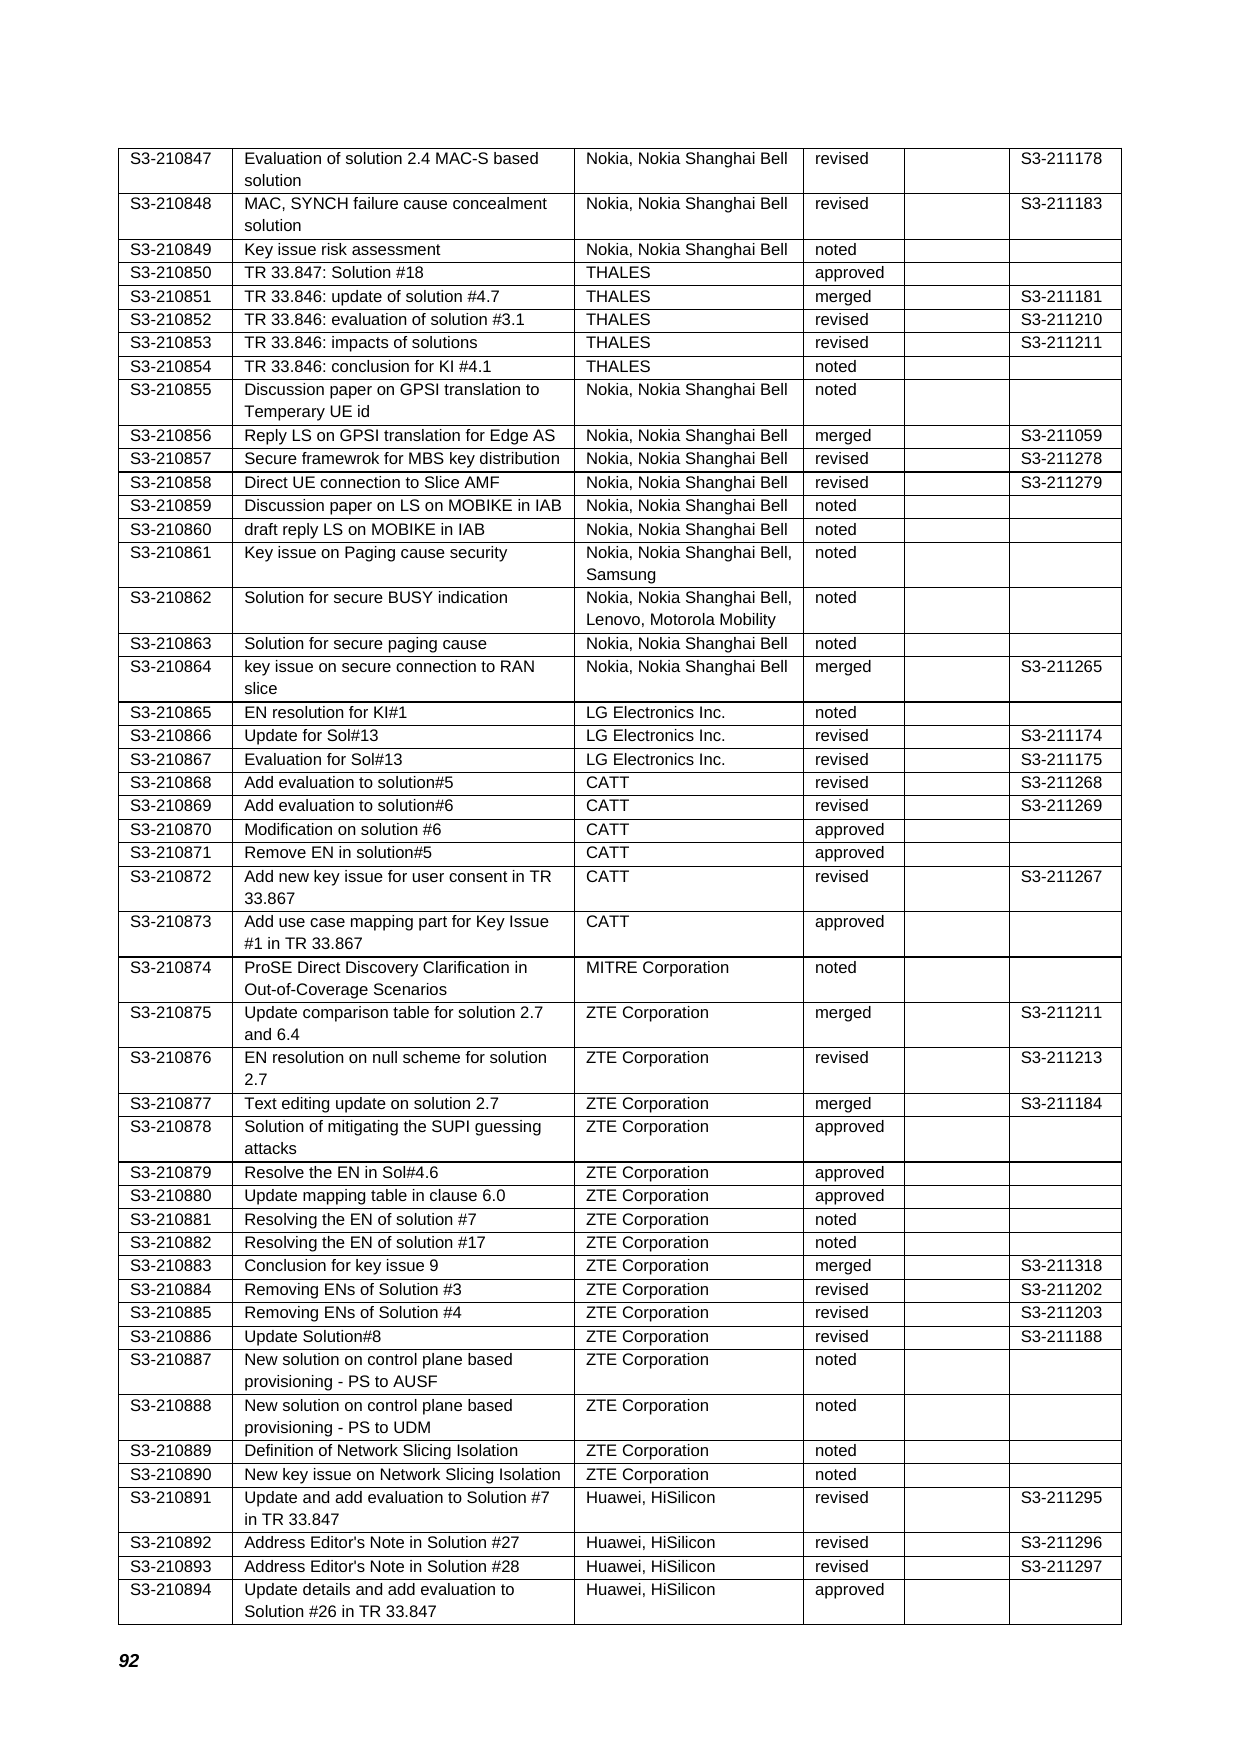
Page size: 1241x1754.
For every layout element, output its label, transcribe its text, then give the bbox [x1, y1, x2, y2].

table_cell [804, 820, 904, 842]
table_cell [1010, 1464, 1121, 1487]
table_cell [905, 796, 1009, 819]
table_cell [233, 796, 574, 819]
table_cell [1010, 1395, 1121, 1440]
table_cell Evaluation of solution 2.4 MAC-S based solution [233, 149, 574, 193]
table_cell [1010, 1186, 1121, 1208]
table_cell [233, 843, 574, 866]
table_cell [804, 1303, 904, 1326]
table_cell S3-211059 [1010, 426, 1121, 448]
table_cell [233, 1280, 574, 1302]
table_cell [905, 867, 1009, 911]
table_cell [1010, 263, 1121, 285]
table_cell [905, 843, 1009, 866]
table_cell S3-210860 [119, 519, 232, 542]
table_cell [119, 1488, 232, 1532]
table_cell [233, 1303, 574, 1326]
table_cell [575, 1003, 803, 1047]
table_cell [905, 634, 1009, 656]
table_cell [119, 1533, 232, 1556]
table_cell TR 33.846: conclusion for KI #4.1 [233, 357, 574, 379]
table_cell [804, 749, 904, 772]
table_cell revised [804, 310, 904, 332]
table_cell S3-210856 [119, 426, 232, 448]
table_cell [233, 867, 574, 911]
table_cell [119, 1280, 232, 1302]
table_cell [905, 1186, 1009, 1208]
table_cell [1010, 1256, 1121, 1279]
table_cell [905, 380, 1009, 424]
table_cell [1010, 240, 1121, 262]
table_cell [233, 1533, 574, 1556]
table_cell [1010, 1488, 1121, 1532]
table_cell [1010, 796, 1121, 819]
table_cell Nokia, Nokia Shanghai Bell [575, 194, 803, 238]
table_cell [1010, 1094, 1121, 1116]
table_cell [905, 703, 1009, 725]
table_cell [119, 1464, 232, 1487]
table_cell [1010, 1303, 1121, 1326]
table_cell S3-210854 [119, 357, 232, 379]
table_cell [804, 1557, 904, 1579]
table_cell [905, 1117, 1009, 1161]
table_cell S3-211178 [1010, 149, 1121, 193]
table_cell S3-210848 [119, 194, 232, 238]
table_cell [905, 194, 1009, 238]
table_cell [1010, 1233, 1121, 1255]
table_cell noted [804, 703, 904, 725]
table_cell TR 33.846: evaluation of solution #3.1 [233, 310, 574, 332]
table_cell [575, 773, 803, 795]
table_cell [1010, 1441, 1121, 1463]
table_cell Solution for secure paging cause [233, 634, 574, 656]
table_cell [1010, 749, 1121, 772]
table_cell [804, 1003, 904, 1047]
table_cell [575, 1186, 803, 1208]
table_cell Nokia, Nokia Shanghai Bell [575, 240, 803, 262]
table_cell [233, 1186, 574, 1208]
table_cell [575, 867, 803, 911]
table_cell [905, 657, 1009, 701]
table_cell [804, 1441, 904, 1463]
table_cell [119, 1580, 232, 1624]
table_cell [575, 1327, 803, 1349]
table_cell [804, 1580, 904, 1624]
table_cell draft reply LS on MOBIKE in IAB [233, 519, 574, 542]
table_cell TR 33.846: impacts of solutions [233, 333, 574, 356]
table_cell THALES [575, 286, 803, 309]
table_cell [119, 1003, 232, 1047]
table_cell noted [804, 588, 904, 633]
table_cell Nokia, Nokia Shanghai Bell [575, 496, 803, 518]
table_cell [1010, 634, 1121, 656]
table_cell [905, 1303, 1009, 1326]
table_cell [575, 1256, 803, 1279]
table_cell Key issue on Paging cause security [233, 543, 574, 587]
table_cell Solution for secure BUSY indication [233, 588, 574, 633]
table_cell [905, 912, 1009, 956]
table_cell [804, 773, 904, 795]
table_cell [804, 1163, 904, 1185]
table_cell LG Electronics Inc. [575, 703, 803, 725]
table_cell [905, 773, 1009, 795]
table_cell S3-210862 [119, 588, 232, 633]
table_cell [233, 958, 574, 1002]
table_cell [905, 310, 1009, 332]
table_cell Discussion paper on LS on MOBIKE in IAB [233, 496, 574, 518]
table_cell Direct UE connection to Slice AMF [233, 473, 574, 495]
table_cell S3-210864 [119, 657, 232, 701]
table_cell [905, 588, 1009, 633]
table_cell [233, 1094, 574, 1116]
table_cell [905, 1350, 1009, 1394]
table_cell Nokia, Nokia Shanghai Bell [575, 380, 803, 424]
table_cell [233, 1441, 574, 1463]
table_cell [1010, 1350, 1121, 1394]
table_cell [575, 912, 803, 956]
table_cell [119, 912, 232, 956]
table_cell Key issue risk assessment [233, 240, 574, 262]
table_cell S3-210855 [119, 380, 232, 424]
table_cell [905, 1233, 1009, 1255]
table_cell [905, 519, 1009, 542]
table_cell TR 33.847: Solution #18 [233, 263, 574, 285]
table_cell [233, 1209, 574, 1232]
table_cell noted [804, 240, 904, 262]
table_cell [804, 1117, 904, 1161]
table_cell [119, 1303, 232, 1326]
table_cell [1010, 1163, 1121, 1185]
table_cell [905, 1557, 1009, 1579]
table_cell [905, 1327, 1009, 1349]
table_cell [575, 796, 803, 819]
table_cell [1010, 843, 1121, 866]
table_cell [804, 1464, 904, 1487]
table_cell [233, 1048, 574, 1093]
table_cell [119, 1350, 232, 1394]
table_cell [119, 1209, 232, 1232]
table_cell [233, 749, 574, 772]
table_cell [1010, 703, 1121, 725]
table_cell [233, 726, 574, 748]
table_cell [905, 357, 1009, 379]
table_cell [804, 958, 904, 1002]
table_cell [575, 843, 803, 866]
table_cell noted [804, 519, 904, 542]
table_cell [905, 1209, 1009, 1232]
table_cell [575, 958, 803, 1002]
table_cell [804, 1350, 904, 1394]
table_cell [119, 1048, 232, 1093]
table_cell THALES [575, 310, 803, 332]
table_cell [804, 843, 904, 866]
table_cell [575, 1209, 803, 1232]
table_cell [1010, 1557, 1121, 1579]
table_cell [1010, 519, 1121, 542]
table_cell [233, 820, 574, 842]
table_cell approved [804, 263, 904, 285]
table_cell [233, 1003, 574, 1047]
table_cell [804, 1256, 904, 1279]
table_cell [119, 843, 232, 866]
table_cell Discussion paper on GPSI translation to Temperary UE id [233, 380, 574, 424]
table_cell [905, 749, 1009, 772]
table_cell S3-210859 [119, 496, 232, 518]
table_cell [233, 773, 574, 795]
table_cell S3-210851 [119, 286, 232, 309]
table_cell [1010, 588, 1121, 633]
table_cell S3-210852 [119, 310, 232, 332]
table_cell [905, 240, 1009, 262]
table_cell [905, 333, 1009, 356]
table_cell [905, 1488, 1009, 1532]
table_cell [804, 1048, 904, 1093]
table_cell merged [804, 657, 904, 701]
table_cell [905, 286, 1009, 309]
table_cell THALES [575, 263, 803, 285]
table_cell merged [804, 426, 904, 448]
table_cell merged [804, 286, 904, 309]
table_cell S3-210853 [119, 333, 232, 356]
table_cell TR 33.846: update of solution #4.7 [233, 286, 574, 309]
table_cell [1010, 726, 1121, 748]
table_cell [905, 473, 1009, 495]
table_cell revised [804, 473, 904, 495]
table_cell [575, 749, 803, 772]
table_cell S3-211265 [1010, 657, 1121, 701]
table_cell S3-210858 [119, 473, 232, 495]
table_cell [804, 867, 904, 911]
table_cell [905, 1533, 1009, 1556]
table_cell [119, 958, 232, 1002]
table_cell S3-210863 [119, 634, 232, 656]
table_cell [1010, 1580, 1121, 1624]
table_cell Secure framewrok for MBS key distribution [233, 449, 574, 471]
table_cell S3-211181 [1010, 286, 1121, 309]
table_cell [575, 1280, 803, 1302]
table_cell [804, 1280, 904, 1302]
table_cell [1010, 380, 1121, 424]
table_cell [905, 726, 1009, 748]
table_cell S3-210861 [119, 543, 232, 587]
table_cell S3-211279 [1010, 473, 1121, 495]
table_cell [905, 149, 1009, 193]
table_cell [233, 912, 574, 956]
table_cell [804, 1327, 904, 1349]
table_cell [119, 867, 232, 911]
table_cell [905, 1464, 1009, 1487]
table_cell [905, 449, 1009, 471]
table_cell Nokia, Nokia Shanghai Bell [575, 473, 803, 495]
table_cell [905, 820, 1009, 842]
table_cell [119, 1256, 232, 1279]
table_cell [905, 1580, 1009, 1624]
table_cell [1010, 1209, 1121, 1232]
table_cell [575, 149, 803, 193]
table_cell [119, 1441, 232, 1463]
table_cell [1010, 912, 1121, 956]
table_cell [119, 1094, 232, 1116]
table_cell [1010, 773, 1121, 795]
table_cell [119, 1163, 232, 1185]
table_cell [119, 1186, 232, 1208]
table_cell [905, 263, 1009, 285]
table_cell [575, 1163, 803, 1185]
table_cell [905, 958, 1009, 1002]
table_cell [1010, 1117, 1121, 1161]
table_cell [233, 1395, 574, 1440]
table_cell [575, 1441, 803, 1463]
table_cell S3-211210 [1010, 310, 1121, 332]
table_cell noted [804, 380, 904, 424]
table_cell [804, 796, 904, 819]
table_cell Nokia, Nokia Shanghai Bell [575, 426, 803, 448]
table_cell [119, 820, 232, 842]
table_cell Nokia, Nokia Shanghai Bell [575, 449, 803, 471]
table_cell noted [804, 496, 904, 518]
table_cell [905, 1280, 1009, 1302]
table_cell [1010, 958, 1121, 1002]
table_cell [1010, 357, 1121, 379]
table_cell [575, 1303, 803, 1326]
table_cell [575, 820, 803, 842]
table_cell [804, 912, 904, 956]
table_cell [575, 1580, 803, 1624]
table_cell noted [804, 634, 904, 656]
table_cell THALES [575, 333, 803, 356]
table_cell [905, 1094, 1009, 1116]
table_cell S3-210847 [119, 149, 232, 193]
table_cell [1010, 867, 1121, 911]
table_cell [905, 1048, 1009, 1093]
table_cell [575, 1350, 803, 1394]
table_cell Nokia, Nokia Shanghai Bell [575, 634, 803, 656]
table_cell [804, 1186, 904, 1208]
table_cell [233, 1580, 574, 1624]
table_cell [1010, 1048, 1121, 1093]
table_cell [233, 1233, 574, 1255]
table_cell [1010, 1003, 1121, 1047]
table_cell [905, 543, 1009, 587]
table_cell S3-211211 [1010, 333, 1121, 356]
table_cell key issue on secure connection to RAN slice [233, 657, 574, 701]
table_cell [1010, 496, 1121, 518]
table_cell S3-211183 [1010, 194, 1121, 238]
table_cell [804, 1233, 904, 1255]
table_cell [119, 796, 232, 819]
table_cell THALES [575, 357, 803, 379]
table_cell noted [804, 543, 904, 587]
table_cell S3-210865 [119, 703, 232, 725]
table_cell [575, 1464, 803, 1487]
table_cell S3-211278 [1010, 449, 1121, 471]
table_cell S3-210857 [119, 449, 232, 471]
table_cell noted [804, 357, 904, 379]
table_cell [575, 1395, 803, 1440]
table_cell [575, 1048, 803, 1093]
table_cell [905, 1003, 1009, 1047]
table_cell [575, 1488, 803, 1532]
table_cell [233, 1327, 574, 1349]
table_cell [1010, 543, 1121, 587]
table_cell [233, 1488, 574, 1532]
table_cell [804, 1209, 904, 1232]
table_cell S3-210849 [119, 240, 232, 262]
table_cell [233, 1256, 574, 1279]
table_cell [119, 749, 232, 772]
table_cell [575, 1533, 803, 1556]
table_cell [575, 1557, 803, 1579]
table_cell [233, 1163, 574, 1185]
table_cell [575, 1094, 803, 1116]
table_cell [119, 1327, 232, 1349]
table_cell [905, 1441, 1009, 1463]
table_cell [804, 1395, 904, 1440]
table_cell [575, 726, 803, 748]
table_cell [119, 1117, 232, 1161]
table_cell revised [804, 449, 904, 471]
table_cell Nokia, Nokia Shanghai Bell [575, 657, 803, 701]
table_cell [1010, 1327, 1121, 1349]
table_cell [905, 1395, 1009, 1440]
table_cell [905, 426, 1009, 448]
table_cell Nokia, Nokia Shanghai Bell, Lenovo, Motorola Mobility [575, 588, 803, 633]
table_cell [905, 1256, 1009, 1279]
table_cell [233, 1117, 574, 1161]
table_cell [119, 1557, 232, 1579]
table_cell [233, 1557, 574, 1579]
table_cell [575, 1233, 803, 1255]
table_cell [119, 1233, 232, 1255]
table_cell MAC, SYNCH failure cause concealment solution [233, 194, 574, 238]
table_cell S3-210850 [119, 263, 232, 285]
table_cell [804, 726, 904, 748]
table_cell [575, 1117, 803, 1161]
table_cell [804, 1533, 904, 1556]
table_cell revised [804, 194, 904, 238]
table_cell revised [804, 149, 904, 193]
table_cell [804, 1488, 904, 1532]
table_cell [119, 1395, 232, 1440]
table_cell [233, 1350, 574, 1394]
table_cell Nokia, Nokia Shanghai Bell [575, 519, 803, 542]
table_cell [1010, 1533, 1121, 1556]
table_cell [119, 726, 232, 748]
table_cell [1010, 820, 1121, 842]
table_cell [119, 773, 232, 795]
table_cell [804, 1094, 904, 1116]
table_cell [905, 496, 1009, 518]
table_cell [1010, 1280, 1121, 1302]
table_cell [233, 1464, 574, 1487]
table_cell Reply LS on GPSI translation for Edge AS [233, 426, 574, 448]
table_cell EN resolution for KI#1 [233, 703, 574, 725]
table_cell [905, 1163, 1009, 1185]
table_cell Nokia, Nokia Shanghai Bell, Samsung [575, 543, 803, 587]
table_cell revised [804, 333, 904, 356]
